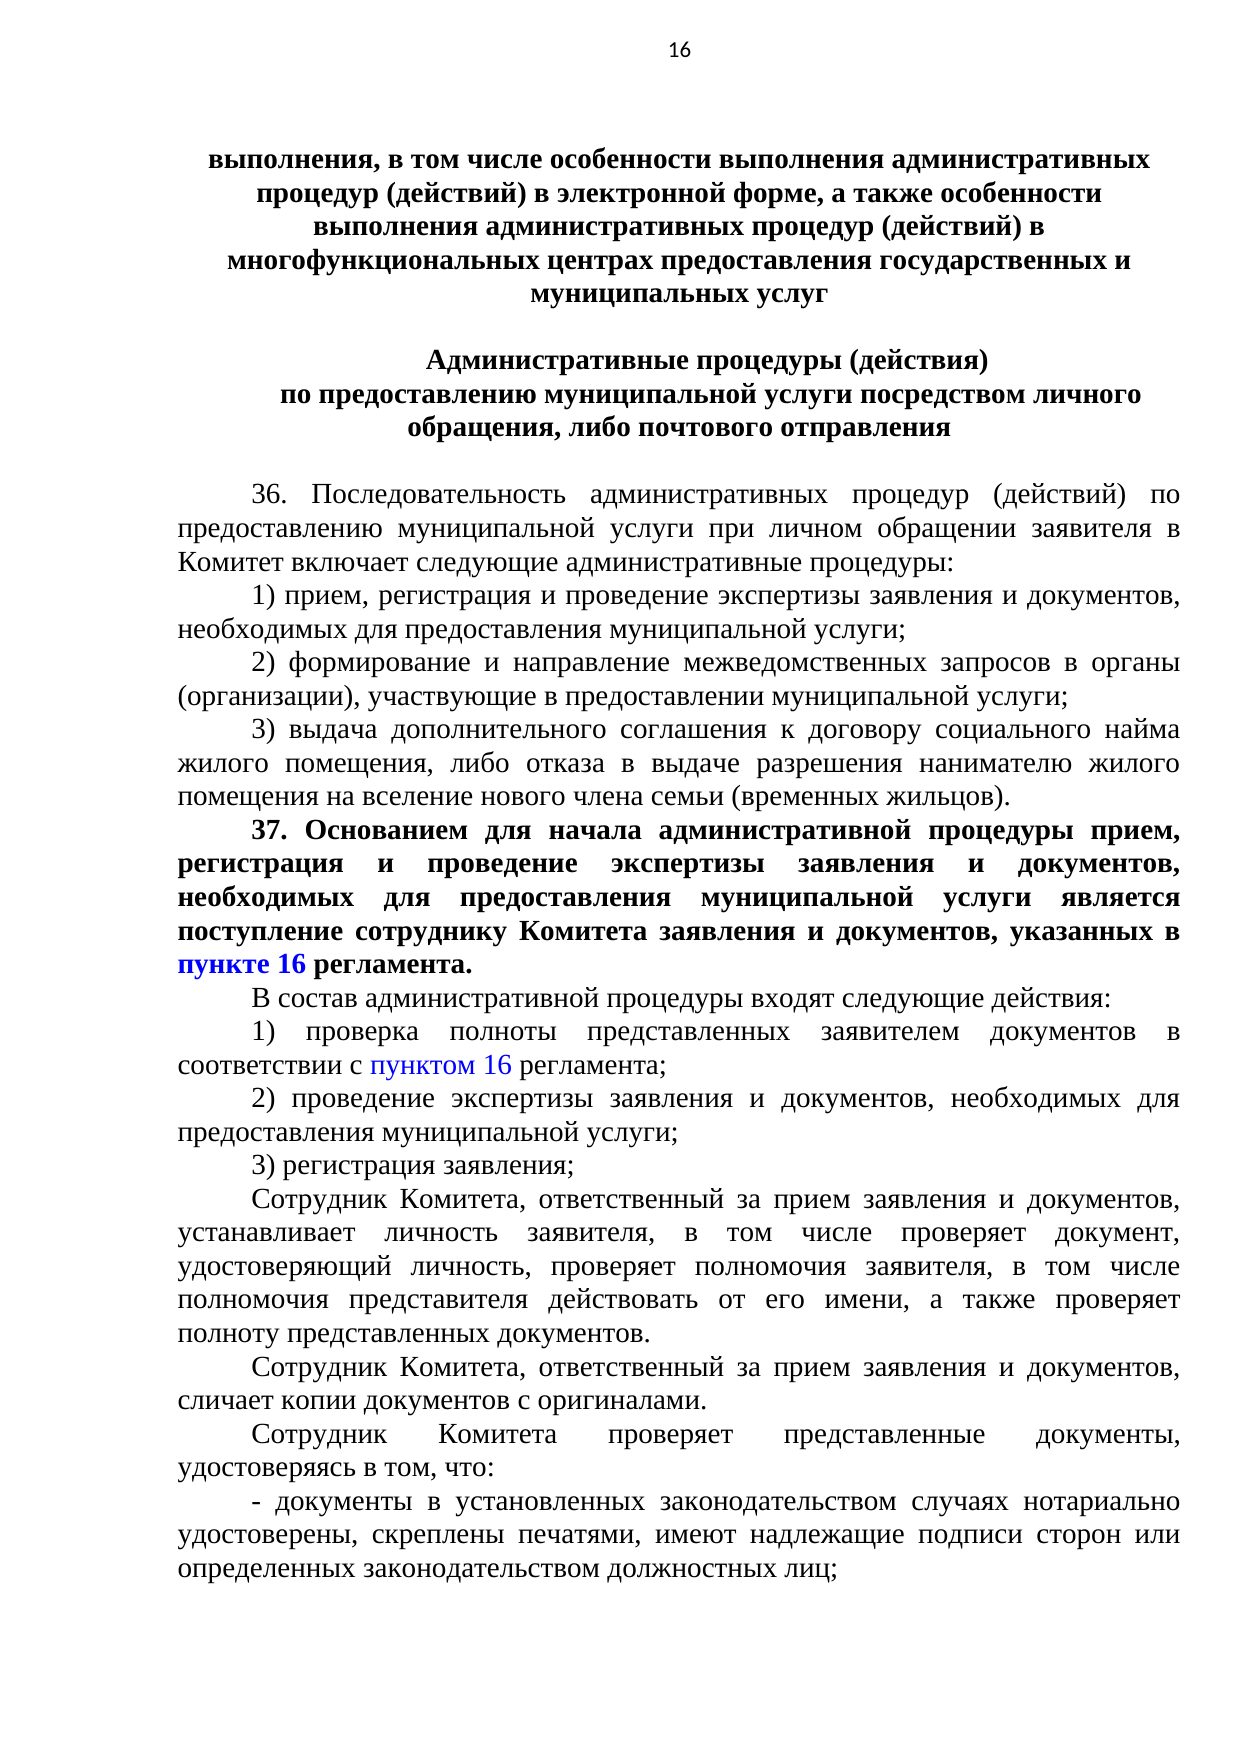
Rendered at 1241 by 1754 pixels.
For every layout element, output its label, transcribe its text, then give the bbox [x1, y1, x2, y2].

text 36. Последовательность административных процедур (действий) по предоставлению муниципальной услуги при личном обращении заявителя в Комитет включает следующие административные процедуры: [177, 477, 1181, 577]
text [177, 141, 1181, 309]
text 1) прием, регистрация и проведение экспертизы заявления и документов, необходимых для предоставления муниципальной услуги; [177, 577, 1181, 644]
text Сотрудник Комитета, ответственный за прием заявления и документов, сличает копии документов с оригиналами. [177, 1349, 1181, 1416]
text 1) проверка полноты представленных заявителем документов в соответствии с пунктом 16 регламента; [177, 1013, 1181, 1080]
text 2) проведение экспертизы заявления и документов, необходимых для предоставления муниципальной услуги; [177, 1080, 1181, 1147]
text 2) формирование и направление межведомственных запросов в органы (организации), участвующие в предоставлении муниципальной услуги; [177, 644, 1181, 711]
text Административные процедуры (действия) [177, 342, 1181, 376]
text по предоставлению муниципальной услуги посредством личного обращения, либо почтового отправления [177, 376, 1181, 443]
text Сотрудник Комитета проверяет представленные документы, удостоверяясь в том, что: [177, 1416, 1181, 1483]
text 37. Основанием для начала административной процедуры прием, регистрация и проведение экспертизы заявления и документов, необходимых для предоставления муниципальной услуги является поступление сотруднику Комитета заявления и документов, указанных в пункте 16 регламента. [177, 812, 1181, 980]
text - документы в установленных законодательством случаях нотариально удостоверены, скреплены печатями, имеют надлежащие подписи сторон или определенных законодательством должностных лиц; [177, 1483, 1181, 1583]
text 3) выдача дополнительного соглашения к договору социального найма жилого помещения, либо отказа в выдаче разрешения нанимателю жилого помещения на вселение нового члена семьи (временных жильцов). [177, 711, 1181, 812]
text В состав административной процедуры входят следующие действия: [177, 980, 1181, 1013]
text 3) регистрация заявления; [177, 1147, 1181, 1181]
text Сотрудник Комитета, ответственный за прием заявления и документов, устанавливает личность заявителя, в том числе проверяет документ, удостоверяющий личность, проверяет полномочия заявителя, в том числе полномочия представителя действовать от его имени, а также проверяет полноту представленных документов. [177, 1181, 1181, 1349]
